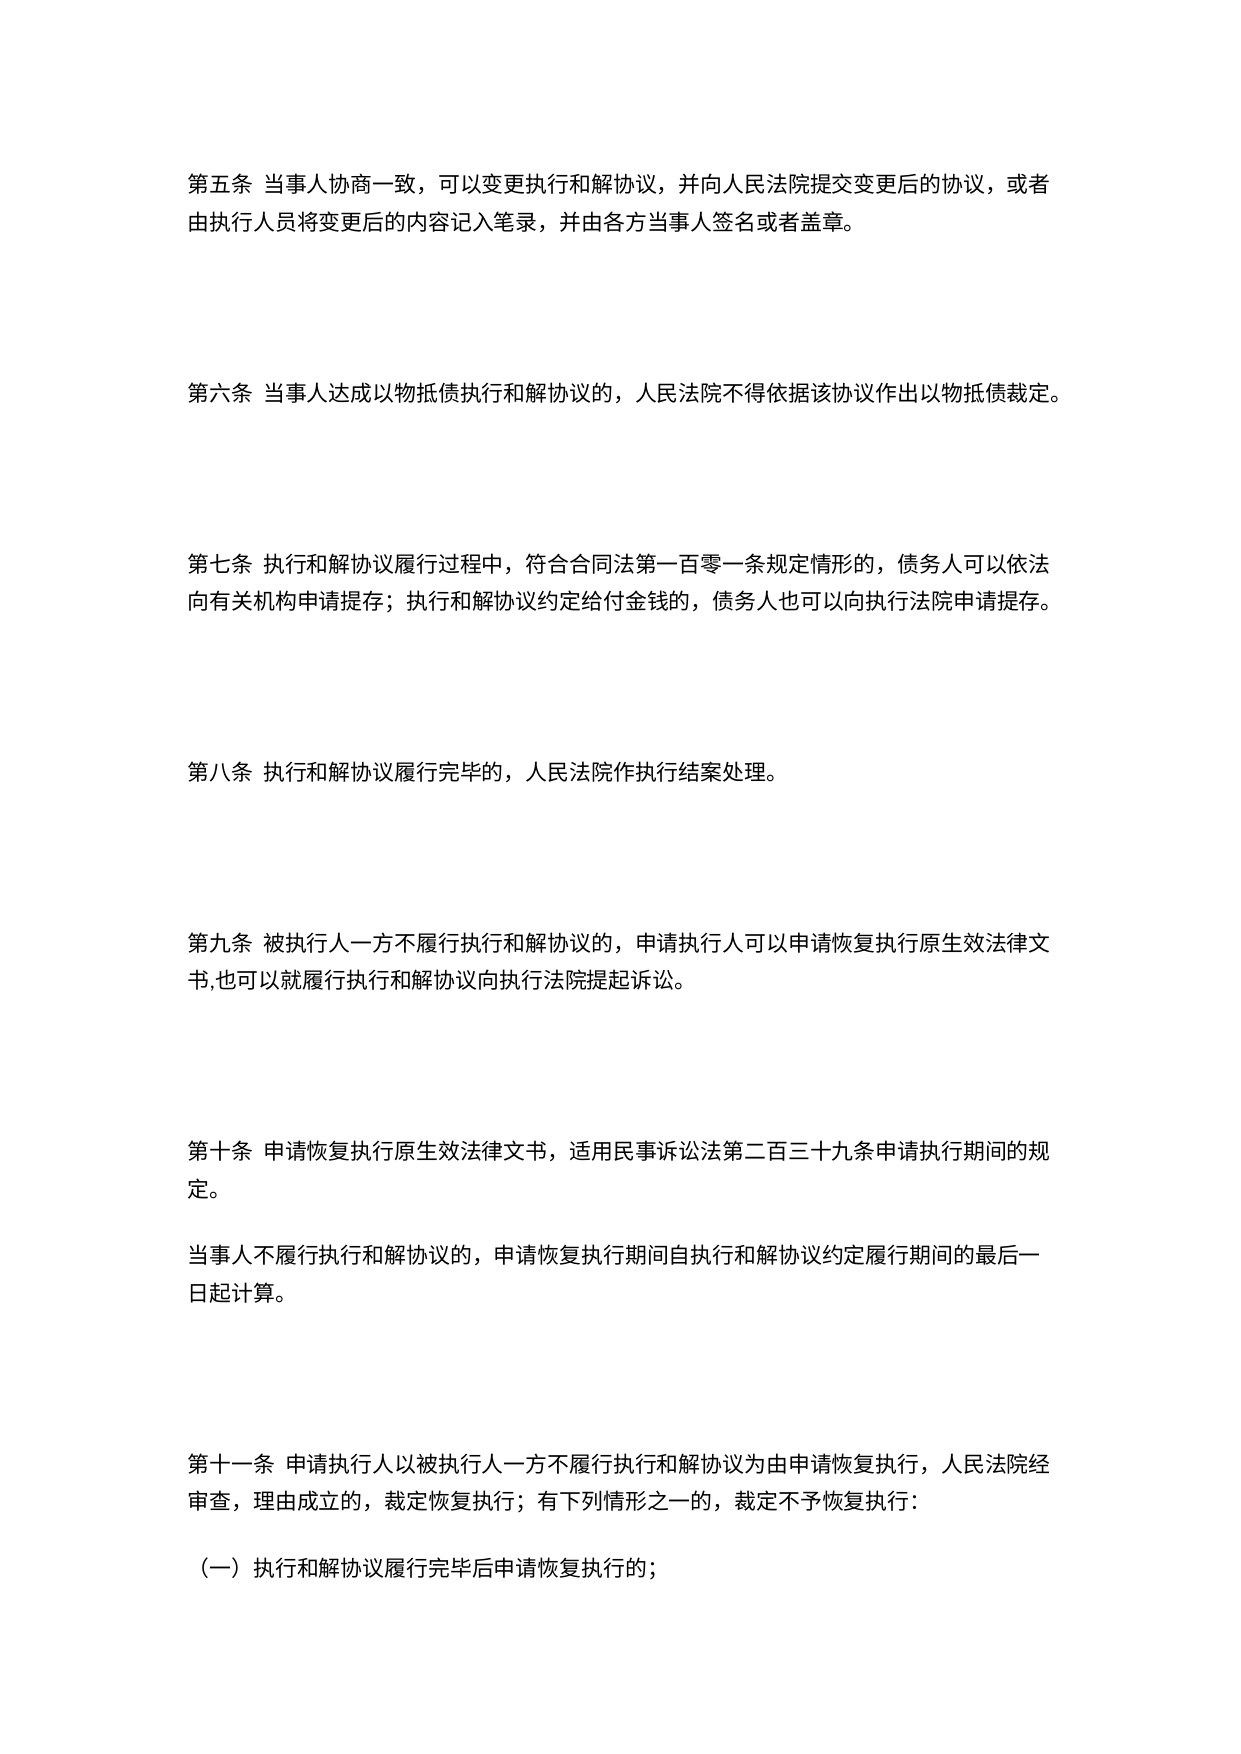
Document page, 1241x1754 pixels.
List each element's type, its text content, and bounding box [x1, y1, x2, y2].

text 当事人不履行执行和解协议的，申请恢复执行期间自执行和解协议约定履行期间的最后一日起计算。 [187, 1235, 1053, 1310]
text 第五条 当事人协商一致，可以变更执行和解协议，并向人民法院提交变更后的协议，或者由执行人员将变更后的内容记入笔录，并由各方当事人签名或者盖章。 [187, 164, 1053, 239]
text 第九条 被执行人一方不履行执行和解协议的，申请执行人可以申请恢复执行原生效法律文书,也可以就履行执行和解协议向执行法院提起诉讼。 [187, 923, 1053, 998]
text 第十一条 申请执行人以被执行人一方不履行执行和解协议为由申请恢复执行，人民法院经审查，理由成立的，裁定恢复执行；有下列情形之一的，裁定不予恢复执行： [187, 1444, 1053, 1519]
text 第七条 执行和解协议履行过程中，符合合同法第一百零一条规定情形的，债务人可以依法向有关机构申请提存；执行和解协议约定给付金钱的，债务人也可以向执行法院申请提存。 [187, 544, 1053, 619]
text 第六条 当事人达成以物抵债执行和解协议的，人民法院不得依据该协议作出以物抵债裁定。 [187, 373, 1053, 410]
text 第十条 申请恢复执行原生效法律文书，适用民事诉讼法第二百三十九条申请执行期间的规定。 [187, 1131, 1053, 1206]
text （一）执行和解协议履行完毕后申请恢复执行的； [187, 1548, 1053, 1585]
text 第八条 执行和解协议履行完毕的，人民法院作执行结案处理。 [187, 752, 1053, 789]
